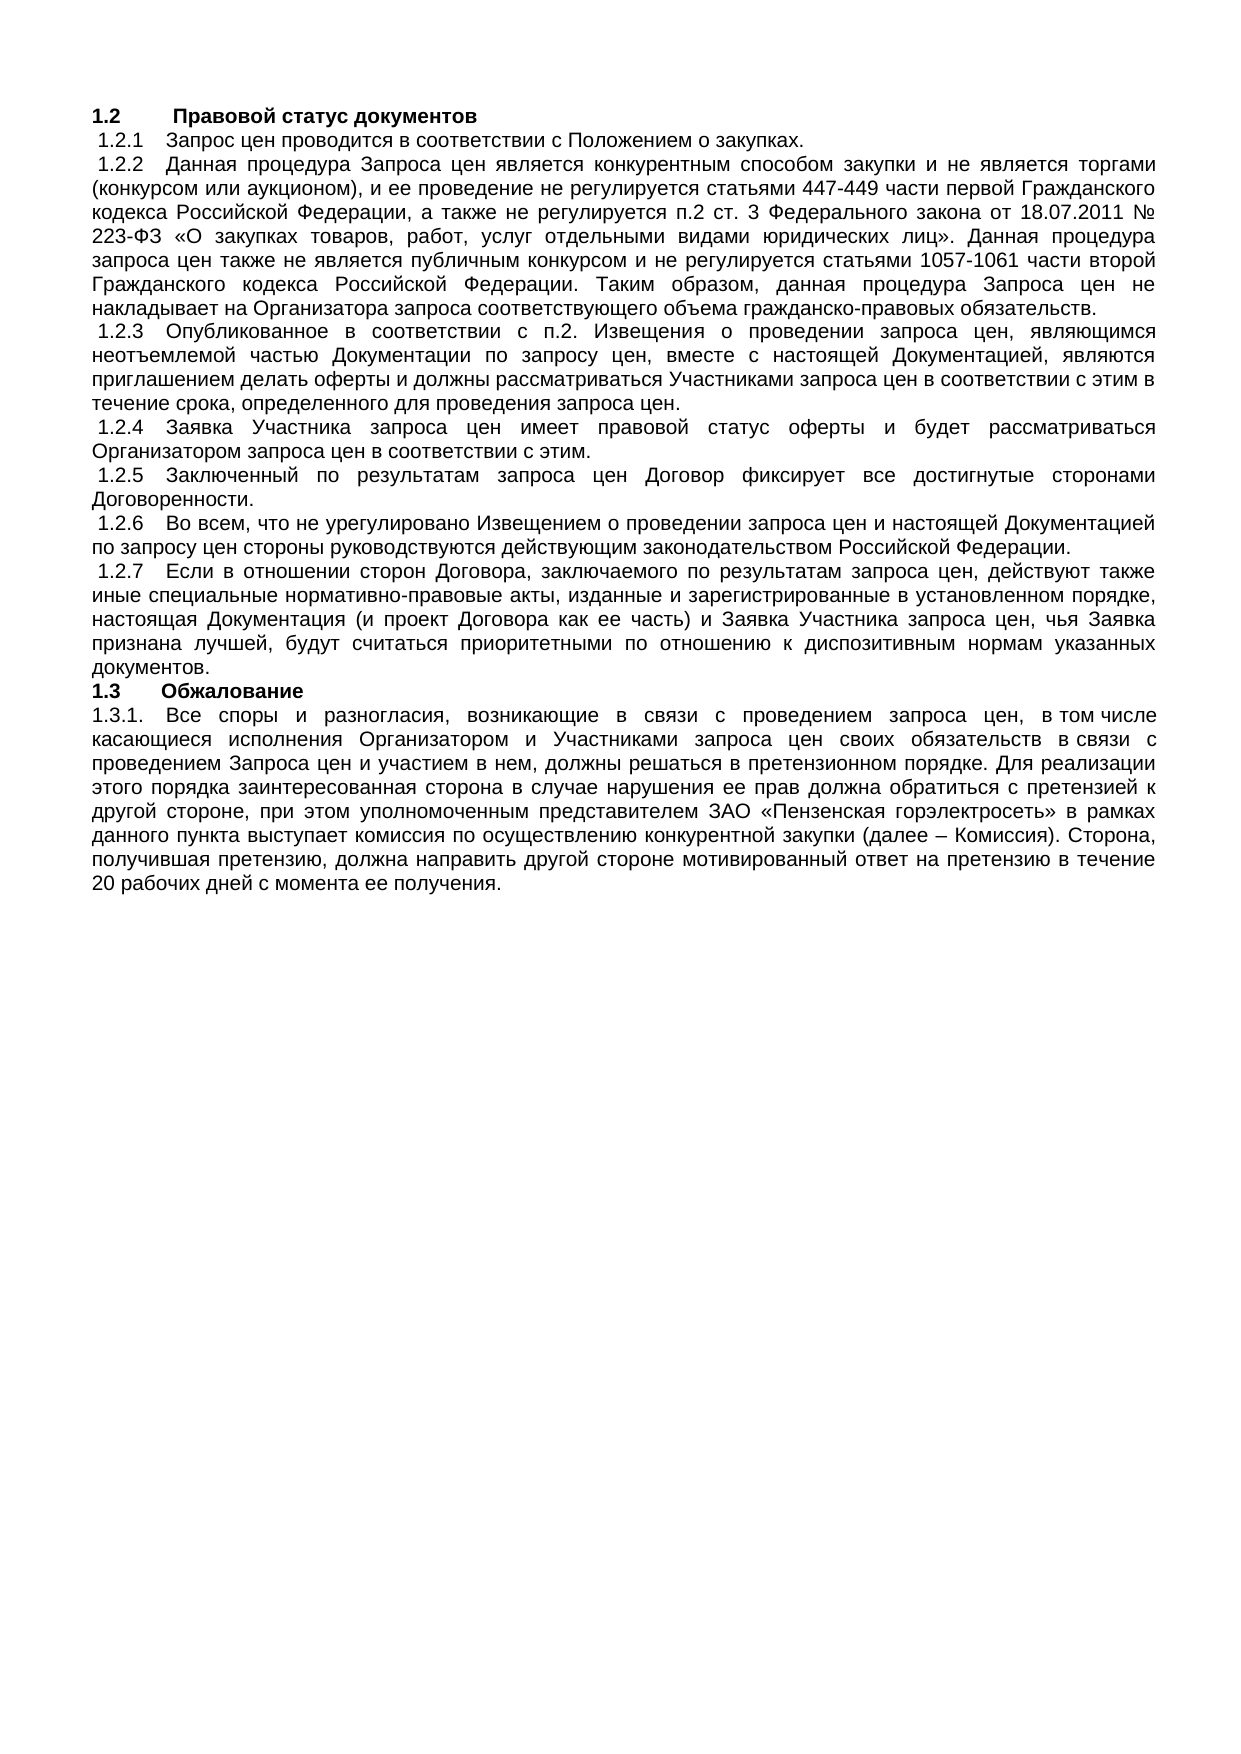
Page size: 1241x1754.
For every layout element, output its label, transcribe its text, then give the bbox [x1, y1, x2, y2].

list Все споры и разногласия, возникающие в связи с проведением запроса цен, в том числе касающиеся исполнения Организатором и Участниками запроса цен своих обязательств в связи с проведением Запроса цен и участием в нем, должны решаться в претензионном порядке. Для реализации этого порядка заинтересованная сторона в случае нарушения ее прав должна обратиться с претензией к другой стороне, при этом уполномоченным представителем ЗАО «Пензенская горэлектросеть» в рамках данного пункта выступает комиссия по осуществлению конкурентной закупки (далее – Комиссия). Сторона, получившая претензию, должна направить другой стороне мотивированный ответ на претензию в течение 20 рабочих дней с момента ее получения. [92, 703, 1157, 894]
list Заявка Участника запроса цен имеет правовой статус оферты и будет рассматриваться Организатором запроса цен в соответствии с этим. [92, 415, 1157, 463]
list Опубликованное в соответствии с п.2. Извещения о проведении запроса цен, являющимся неотъемлемой частью Документации по запросу цен, вместе с настоящей Документацией, являются приглашением делать оферты и должны рассматриваться Участниками запроса цен в соответствии с этим в течение срока, определенного для проведения запроса цен. [92, 319, 1157, 415]
list Во всем, что не урегулировано Извещением о проведении запроса цен и настоящей Документацией по запросу цен стороны руководствуются действующим законодательством Российской Федерации. [92, 511, 1157, 559]
list Если в отношении сторон Договора, заключаемого по результатам запроса цен, действуют также иные специальные нормативно-правовые акты, изданные и зарегистрированные в установленном порядке, настоящая Документация (и проект Договора как ее часть) и Заявка Участника запроса цен, чья Заявка признана лучшей, будут считаться приоритетными по отношению к диспозитивным нормам указанных документов. [92, 559, 1157, 679]
subtitle 1.3 Обжалование [92, 679, 1157, 703]
list Запрос цен проводится в соответствии с Положением о закупках. [92, 128, 1157, 152]
list Заключенный по результатам запроса цен Договор фиксирует все достигнутые сторонами Договоренности. [92, 463, 1157, 511]
list Данная процедура Запроса цен является конкурентным способом закупки и не является торгами (конкурсом или аукционом), и ее проведение не регулируется статьями 447-449 части первой Гражданского кодекса Российской Федерации, а также не регулируется п.2 ст. 3 Федерального закона от 18.07.2011 № 223-ФЗ «О закупках товаров, работ, услуг отдельными видами юридических лиц». Данная процедура запроса цен также не является публичным конкурсом и не регулируется статьями 1057-1061 части второй Гражданского кодекса Российской Федерации. Таким образом, данная процедура Запроса цен не накладывает на Организатора запроса соответствующего объема гражданско-правовых обязательств. [92, 152, 1157, 319]
subtitle 1.2 Правовой статус документов [92, 104, 1157, 128]
